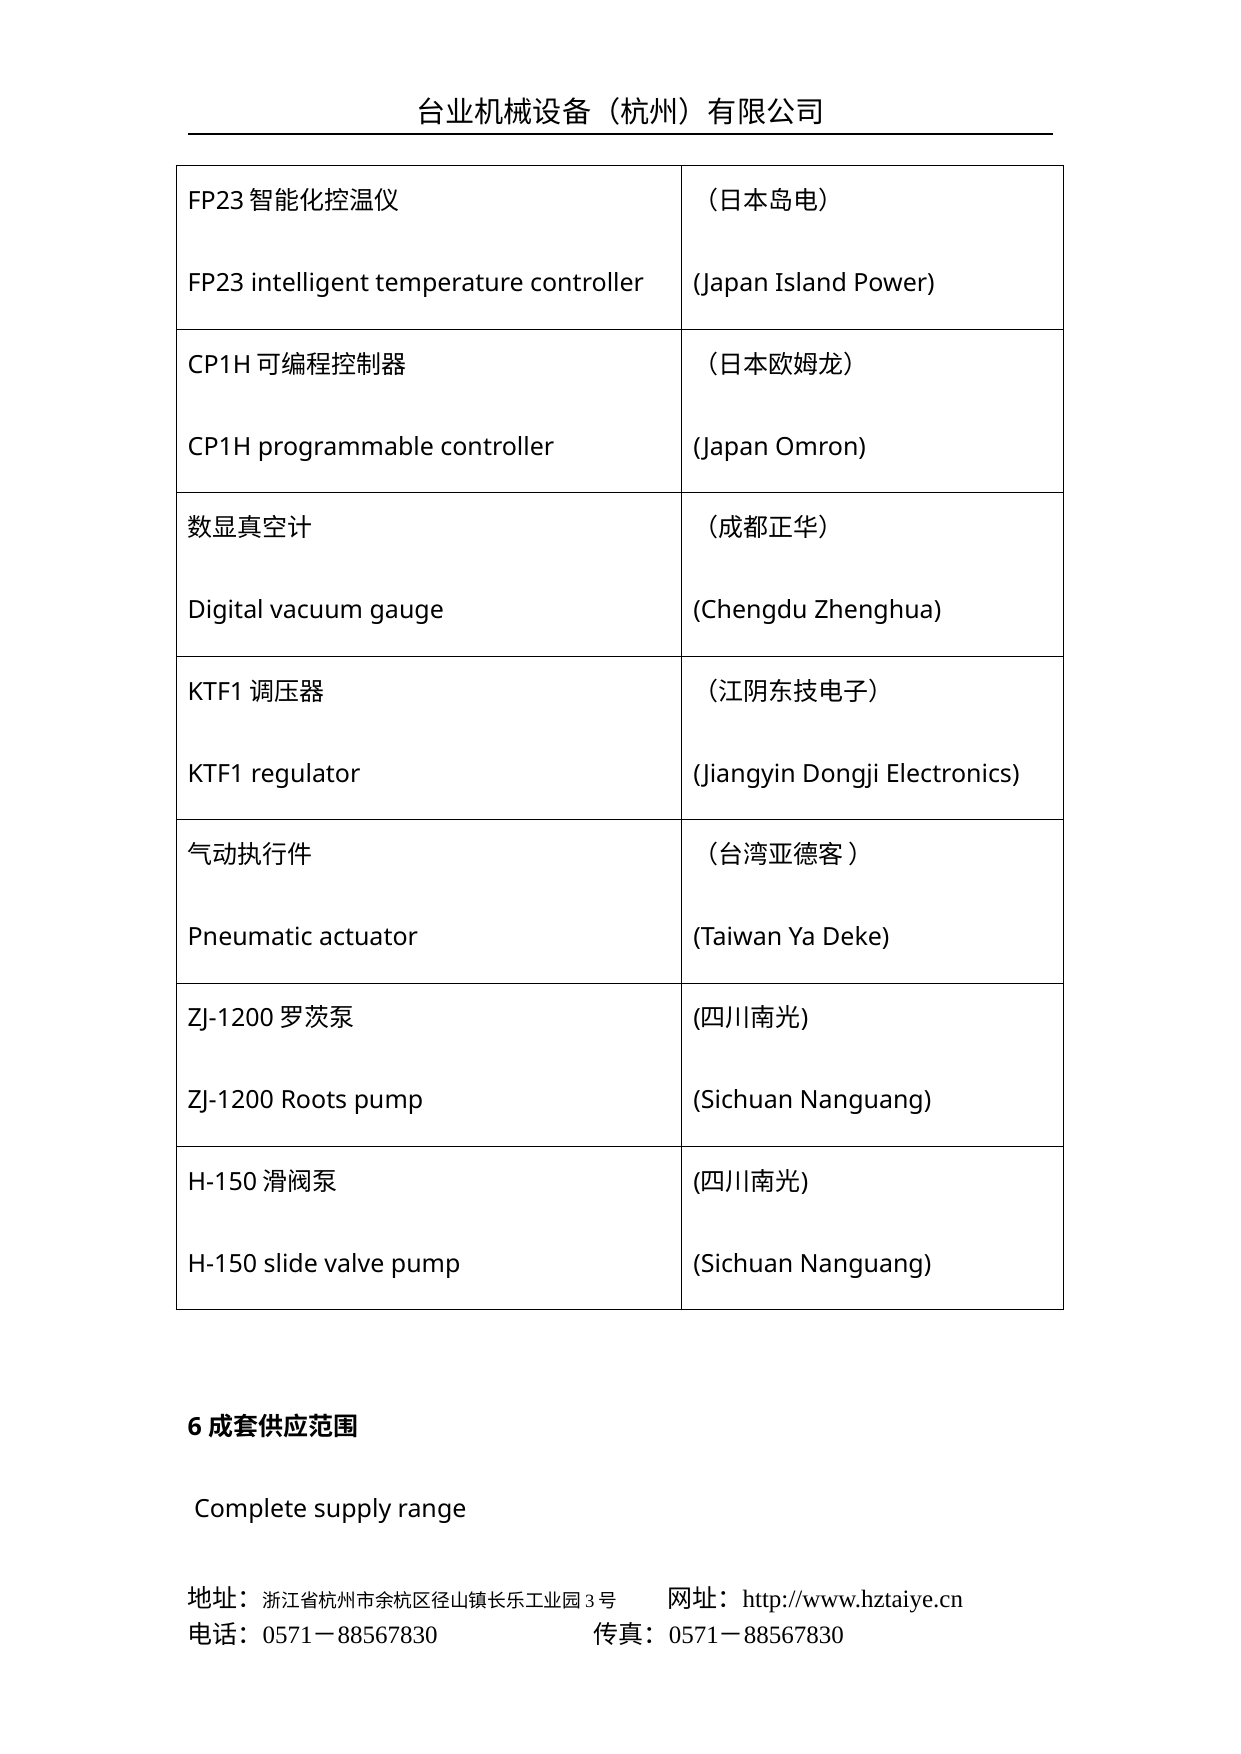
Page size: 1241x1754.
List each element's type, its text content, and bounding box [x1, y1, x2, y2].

table_cell (四川南光) (Sichuan Nanguang) [682, 984, 1063, 1146]
table_cell KTF1调压器 KTF1 regulator [177, 657, 681, 819]
table_cell H-150滑阀泵 H-150 slide valve pump [177, 1147, 681, 1309]
table_cell （日本岛电） (Japan Island Power) [682, 166, 1063, 329]
table_cell ZJ-1200罗茨泵 ZJ-1200 Roots pump [177, 984, 681, 1146]
table_cell FP23智能化控温仪 FP23 intelligent temperature controller [177, 166, 681, 329]
table_cell （台湾亚德客 ） (Taiwan Ya Deke) [682, 820, 1063, 982]
table_cell （成都正华） (Chengdu Zhenghua) [682, 493, 1063, 656]
table_cell （日本欧姆龙） (Japan Omron) [682, 330, 1063, 492]
table_cell （江阴东技电子） (Jiangyin Dongji Electronics) [682, 657, 1063, 819]
table_cell 数显真空计 Digital vacuum gauge [177, 493, 681, 656]
table_cell (四川南光) (Sichuan Nanguang) [682, 1147, 1063, 1309]
text Complete supply range [187, 1476, 1053, 1541]
table_cell 气动执行件 Pneumatic actuator [177, 820, 681, 982]
table_cell CP1H可编程控制器 CP1H programmable controller [177, 330, 681, 492]
text 6 成套供应范围 [187, 1392, 1053, 1457]
